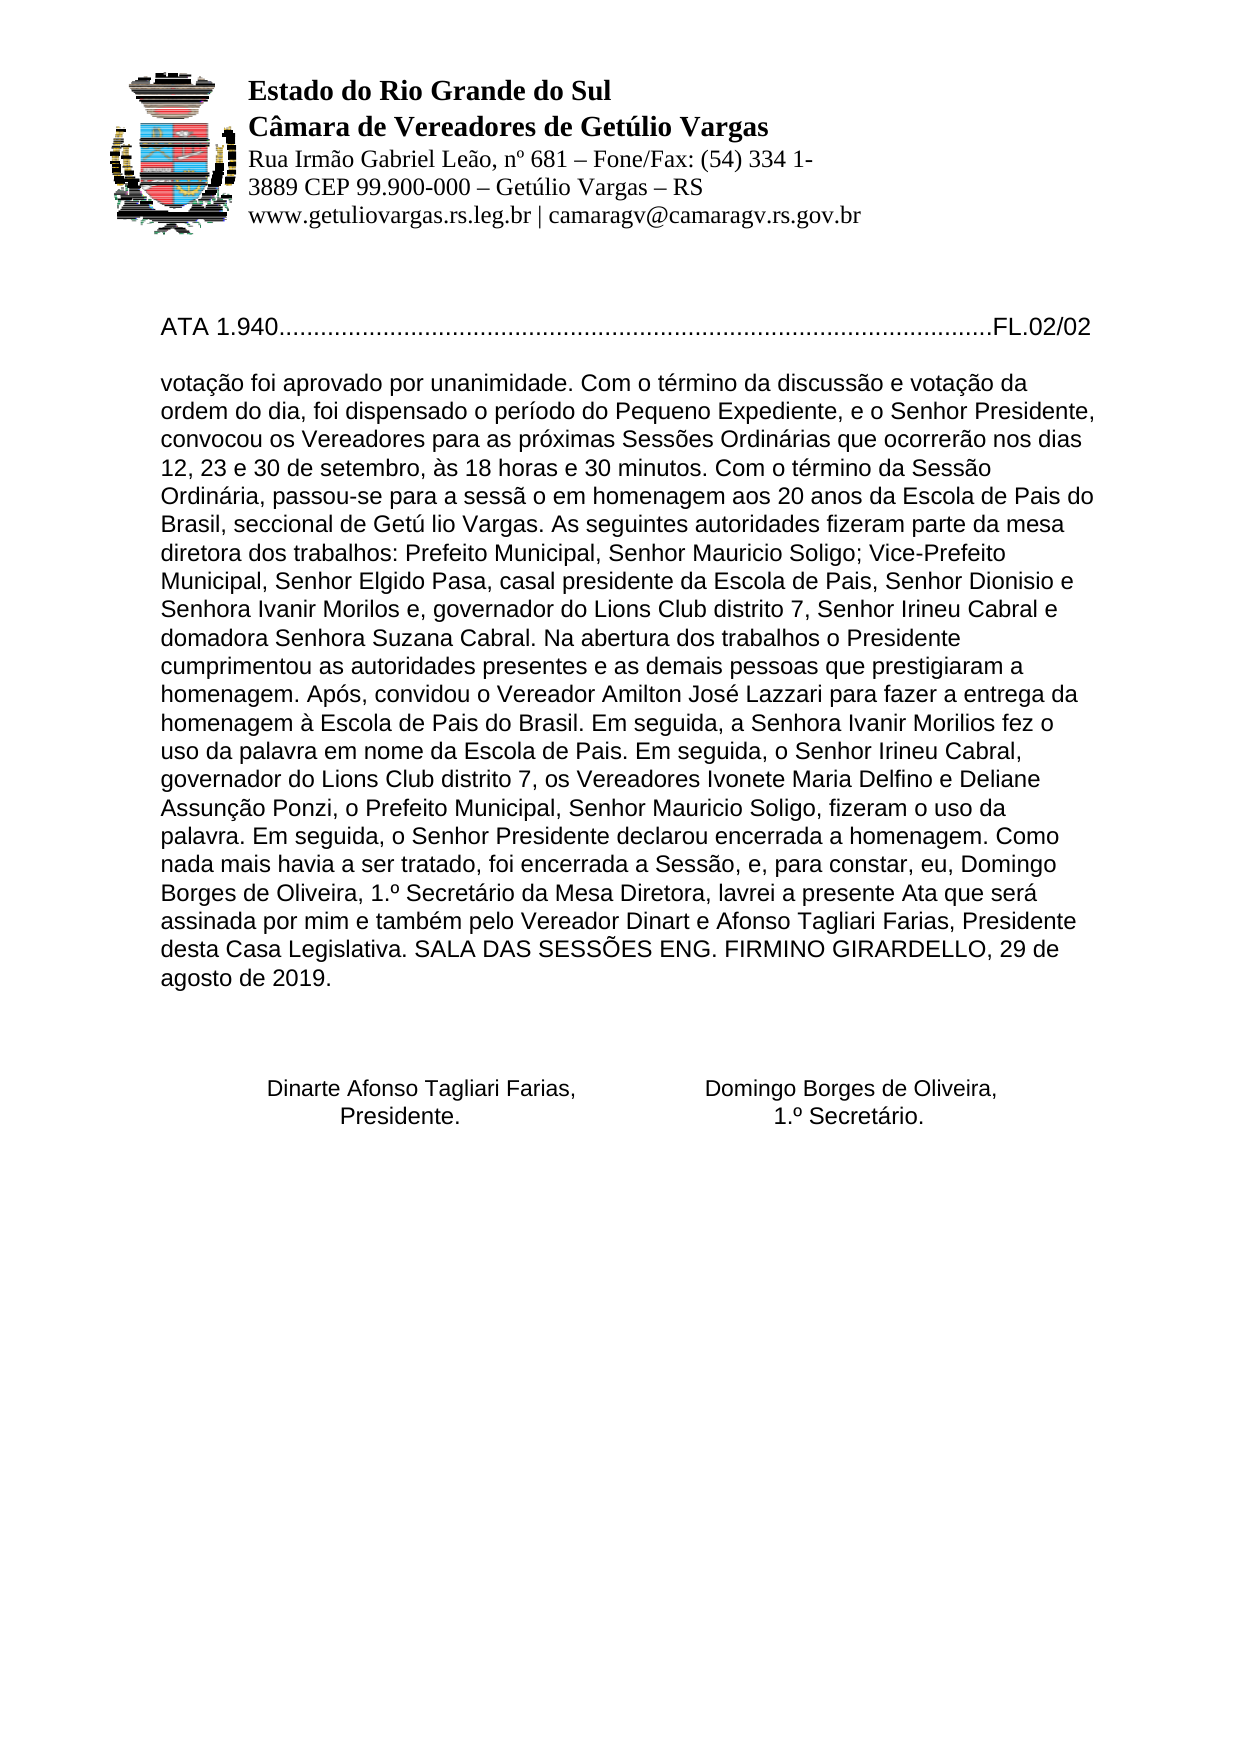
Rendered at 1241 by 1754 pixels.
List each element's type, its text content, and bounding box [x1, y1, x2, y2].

picture [145, 109, 199, 119]
text Câmara de Vereadores de Getúlio Vargas [248, 109, 1096, 143]
text ATA 1.940.......................................................................................................FL.02/02 [160, 312, 1096, 341]
picture [110, 123, 237, 235]
text Rua Irmão Gabriel Leão, nº 681 – Fone/Fax: (54) 334 1-3889 CEP 99.900-000 – Getúlio Vargas – RS www.getuliovargas.rs.leg.br | camaragv@camaragv.rs.gov.br [248, 145, 863, 229]
text Domingo Borges de Oliveira, [704, 1074, 1096, 1101]
text Estado do Rio Grande do Sul [248, 73, 1096, 107]
picture [128, 72, 215, 108]
text votação foi aprovado por unanimidade. Com o término da discussão e votação da ordem do dia, foi dispensado o período do Pequeno Expediente, e o Senhor Presidente, convocou os Vereadores para as próximas Sessões Ordinárias que ocorrerão nos dias 12, 23 e 30 de setembro, às 18 horas e 30 minutos. Com o término da Sessão Ordinária, passou-se para a sessã o em homenagem aos 20 anos da Escola de Pais do Brasil, seccional de Getú lio Vargas. As seguintes autoridades fizeram parte da mesa diretora dos trabalhos: Prefeito Municipal, Senhor Mauricio Soligo; Vice-Prefeito Municipal, Senhor Elgido Pasa, casal presidente da Escola de Pais, Senhor Dionisio e Senhora Ivanir Morilos e, governador do Lions Club distrito 7, Senhor Irineu Cabral e domadora Senhora Suzana Cabral. Na abertura dos trabalhos o Presidente cumprimentou as autoridades presentes e as demais pessoas que prestigiaram a homenagem. Após, convidou o Vereador Amilton José Lazzari para fazer a entrega da homenagem à Escola de Pais do Brasil. Em seguida, a Senhora Ivanir Morilios fez o uso da palavra em nome da Escola de Pais. Em seguida, o Senhor Irineu Cabral, governador do Lions Club distrito 7, os Vereadores Ivonete Maria Delfino e Deliane Assunção Ponzi, o Prefeito Municipal, Senhor Mauricio Soligo, fizeram o uso da palavra. Em seguida, o Senhor Presidente declarou encerrada a homenagem. Como nada mais havia a ser tratado, foi encerrada a Sessão, e, para constar, eu, Domingo Borges de Oliveira, 1.º Secretário da Mesa Diretora, lavrei a presente Ata que será assinada por mim e também pelo Vereador Dinart e Afonso Tagliari Farias, Presidente desta Casa Legislativa. SALA DAS SESSÕES ENG. FIRMINO GIRARDELLO, 29 de agosto de 2019. [160, 368, 1096, 991]
text Dinarte Afonso Tagliari Farias, [267, 1074, 629, 1101]
text 1.º Secretário. [773, 1102, 1096, 1129]
text Presidente. [339, 1102, 629, 1129]
